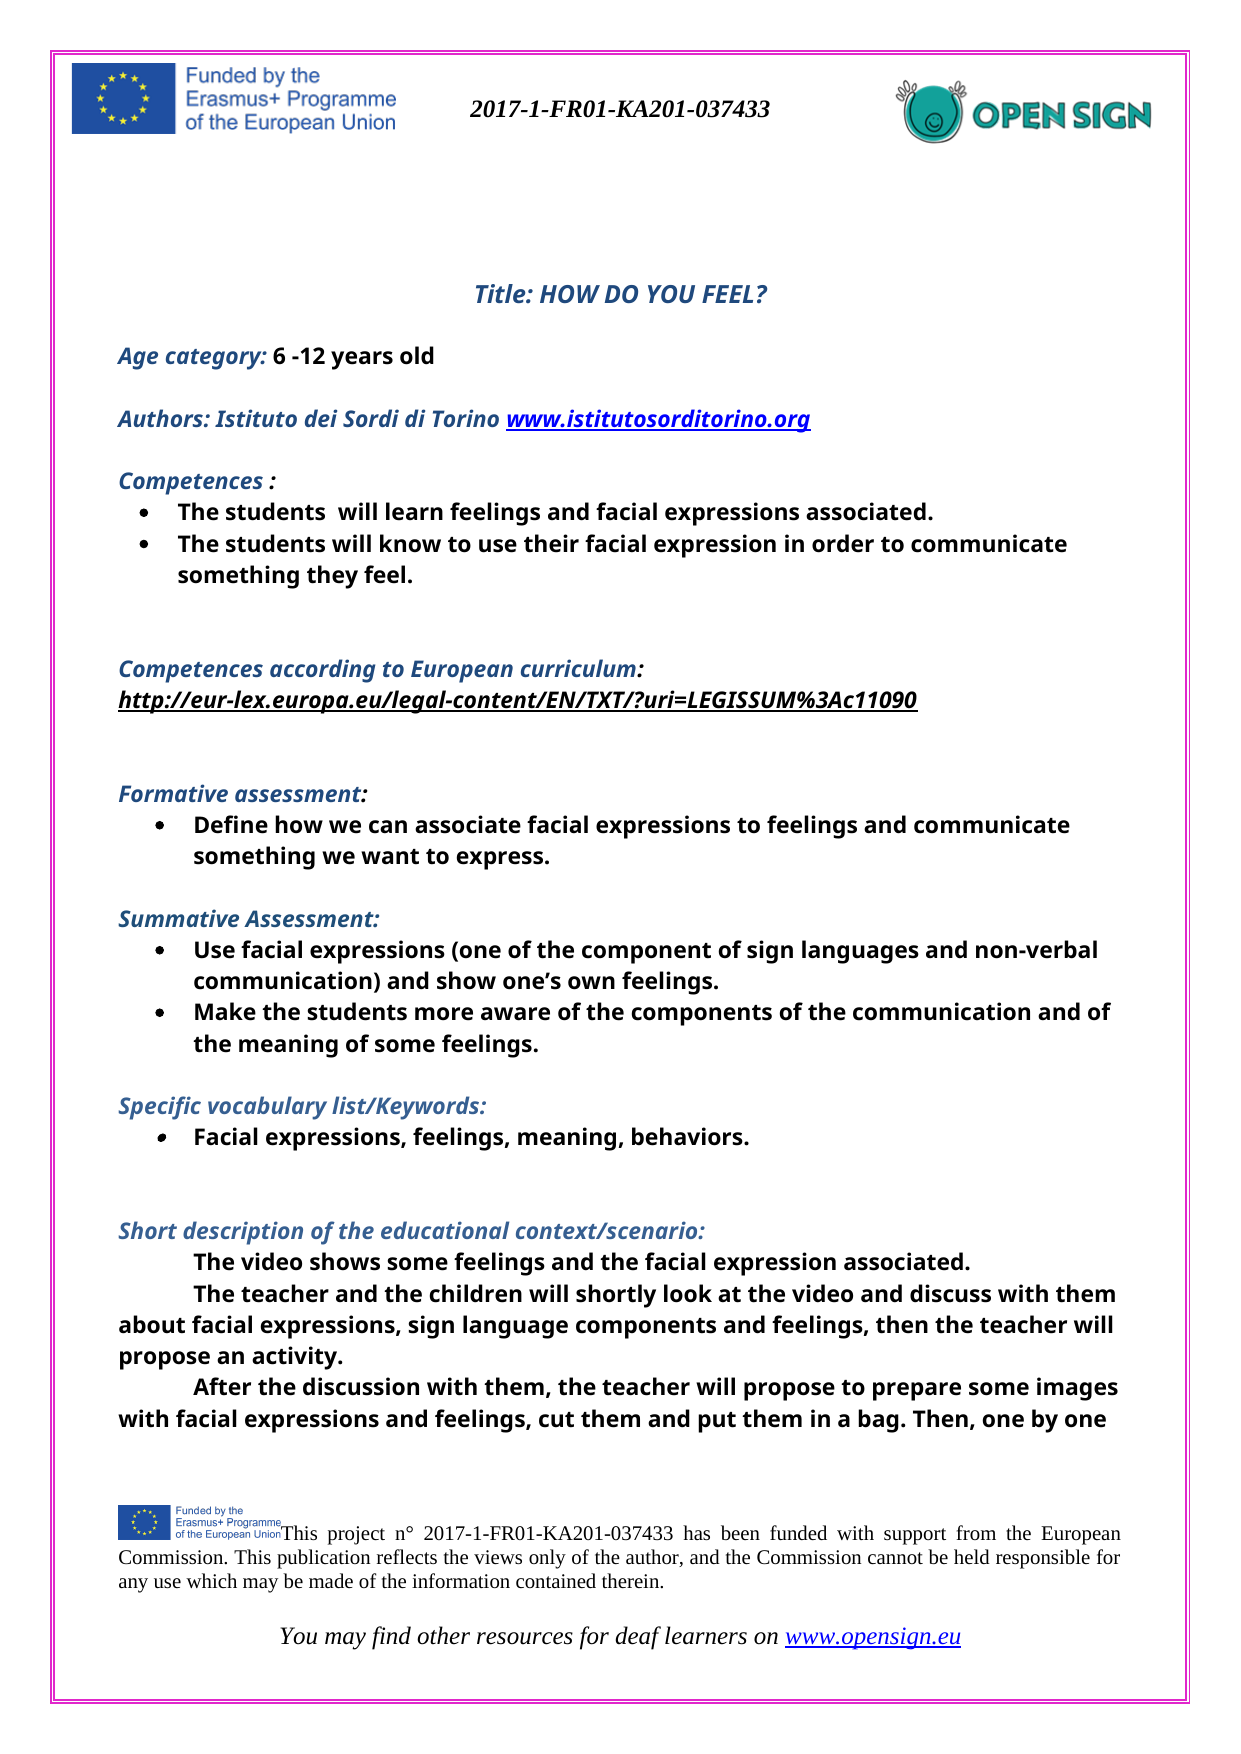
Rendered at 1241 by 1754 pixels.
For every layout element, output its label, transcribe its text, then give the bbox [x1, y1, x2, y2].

text Competences : [118, 465, 1122, 496]
picture [882, 70, 1180, 158]
list The students will learn feelings and facial expressions associated. [140, 496, 1122, 527]
list Use facial expressions (one of the component of sign languages and non-verbal communication) and show one’s own feelings. [156, 934, 1122, 996]
text Specific vocabulary list/Keywords: [118, 1090, 1122, 1121]
text Authors: Istituto dei Sordi di Torino www.istitutosorditorino.org [118, 402, 1122, 434]
picture [71, 63, 396, 134]
list Make the students more aware of the components of the communication and of the meaning of some feelings. [156, 996, 1122, 1059]
picture [118, 1505, 281, 1540]
text Competences according to European curriculum: [118, 652, 1122, 684]
text http://eur-lex.europa.eu/legal-content/EN/TXT/?uri=LEGISSUM%3Ac11090 [118, 684, 1122, 715]
text Formative assessment: [118, 777, 1122, 809]
text Title: HOW DO YOU FEEL? [118, 277, 1122, 311]
text The video shows some feelings and the facial expression associated. [118, 1246, 1122, 1277]
list Define how we can associate facial expressions to feelings and communicate something we want to express. [156, 809, 1122, 871]
text Summative Assessment: [118, 902, 1122, 934]
text The teacher and the children will shortly look at the video and discuss with them about facial expressions, sign language components and feelings, then the teacher will propose an activity. [118, 1277, 1122, 1371]
list Facial expressions, feelings, meaning, behaviors. [156, 1121, 1122, 1152]
text Short description of the educational context/scenario: [118, 1215, 1122, 1246]
text Age category: 6 -12 years old [118, 340, 1122, 371]
list The students will know to use their facial expression in order to communicate something they feel. [140, 527, 1122, 590]
